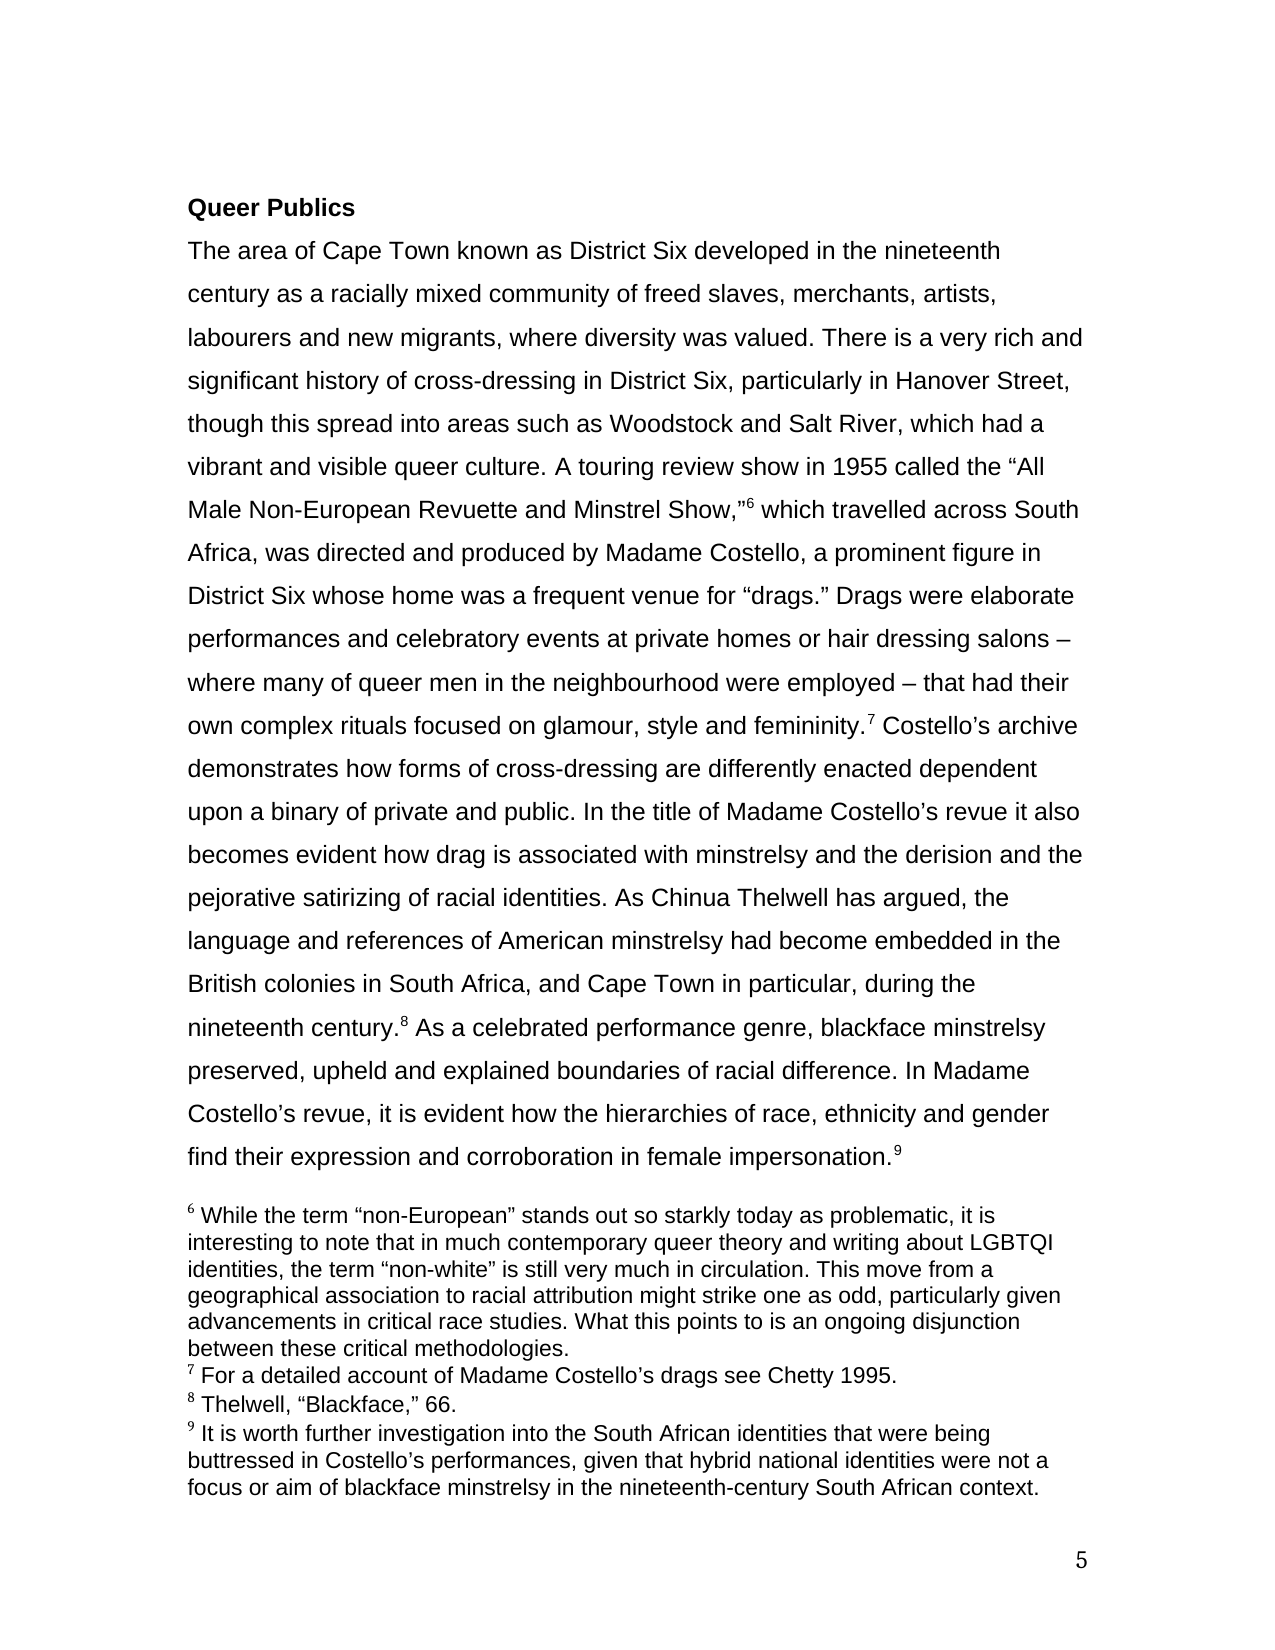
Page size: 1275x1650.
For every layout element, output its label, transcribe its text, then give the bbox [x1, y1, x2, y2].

text The area of Cape Town known as District Six developed in the nineteenth century as a racially mixed community of freed slaves, merchants, artists, labourers and new migrants, where diversity was valued. There is a very rich and significant history of cross-dressing in District Six, particularly in Hanover Street, though this spread into areas such as Woodstock and Salt River, which had a vibrant and visible queer culture. A touring review show in 1955 called the “All Male Non-European Revuette and Minstrel Show,” which travelled across South Africa, was directed and produced by Madame Costello, a prominent figure in District Six whose home was a frequent venue for “drags.” Drags were elaborate performances and celebratory events at private homes or hair dressing salons – where many of queer men in the neighbourhood were employed – that had their own complex rituals focused on glamour, style and femininity. Costello’s archive demonstrates how forms of cross-dressing are differently enacted dependent upon a binary of private and public. In the title of Madame Costello’s revue it also becomes evident how drag is associated with minstrelsy and the derision and the pejorative satirizing of racial identities. As Chinua Thelwell has argued, the language and references of American minstrelsy had become embedded in the British colonies in South Africa, and Cape Town in particular, during the nineteenth century. As a celebrated performance genre, blackface minstrelsy preserved, upheld and explained boundaries of racial difference. In Madame Costello’s revue, it is evident how the hierarchies of race, ethnicity and gender find their expression and corroboration in female impersonation. [187, 236, 1087, 1171]
text Queer Publics [187, 193, 1087, 222]
